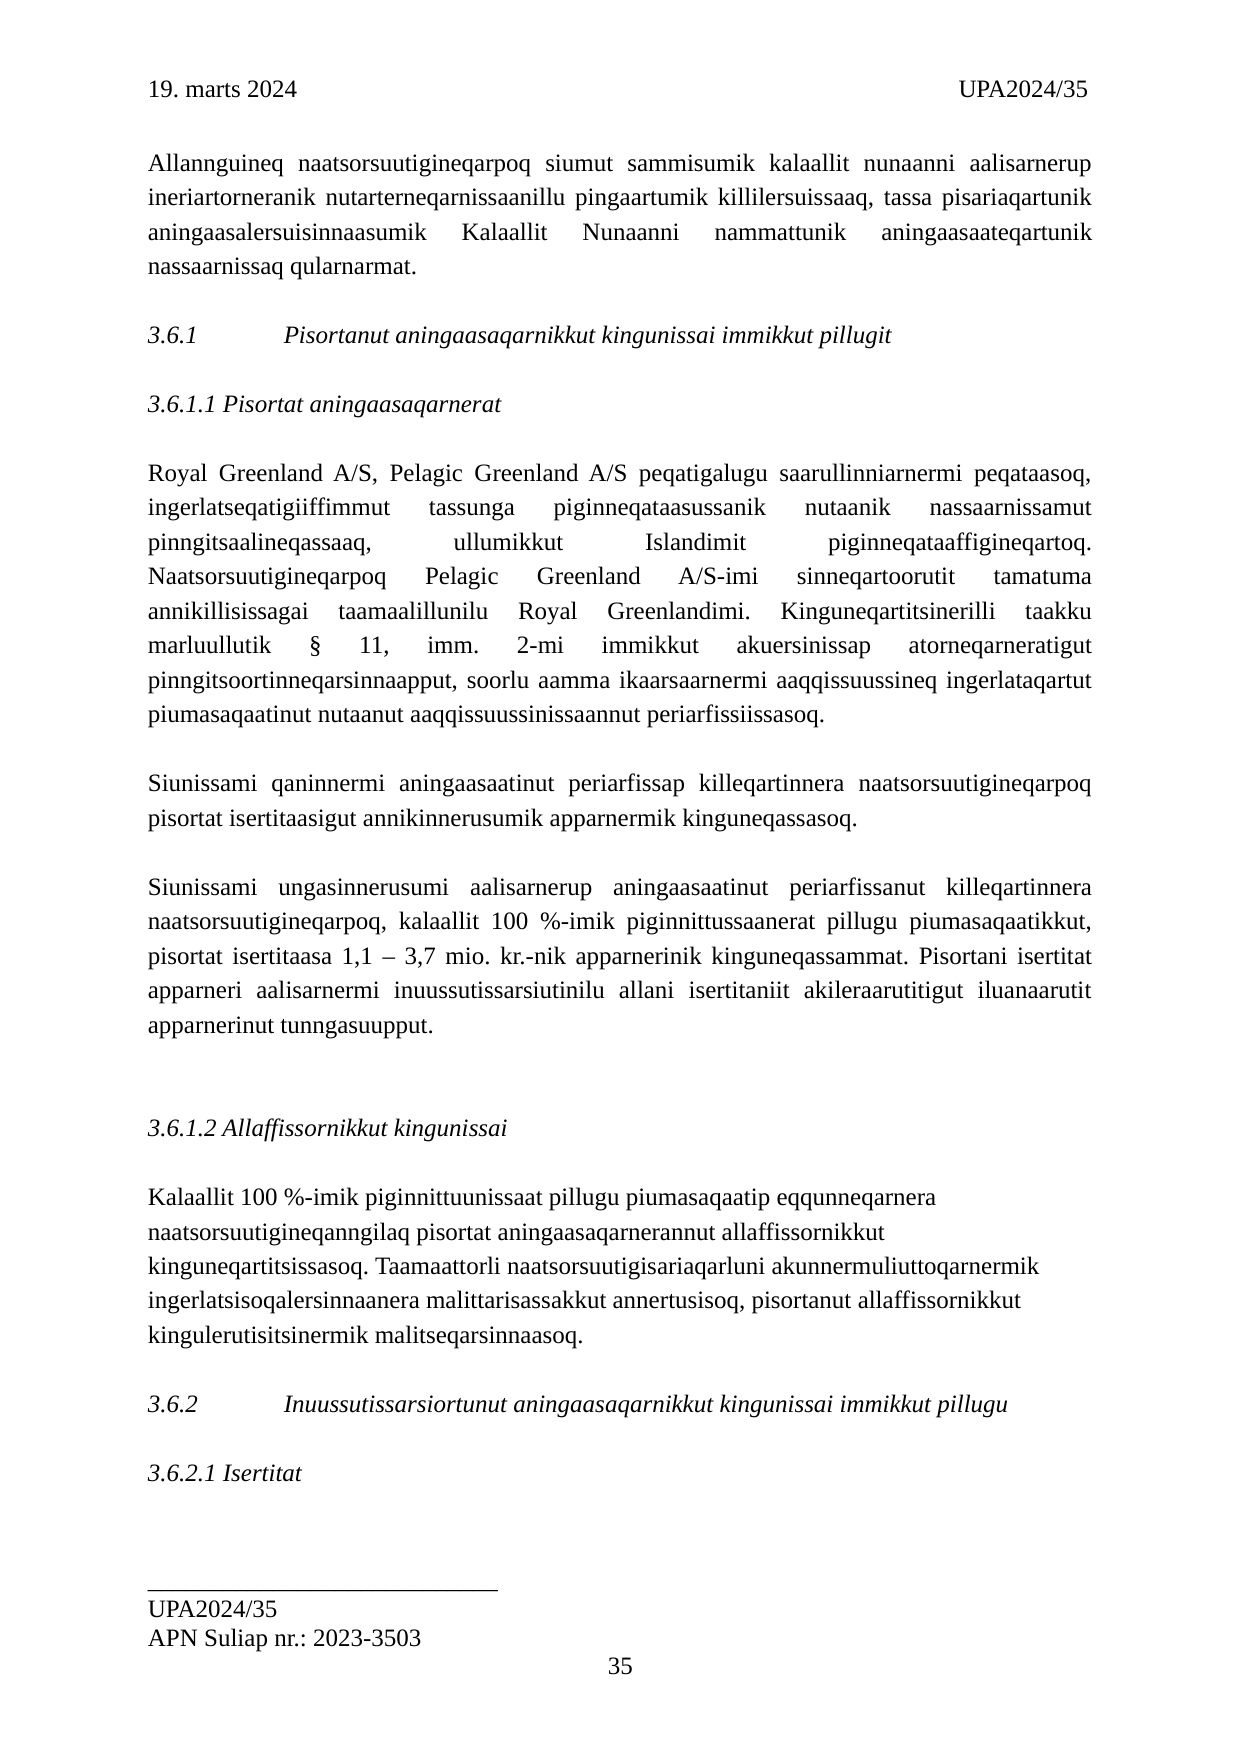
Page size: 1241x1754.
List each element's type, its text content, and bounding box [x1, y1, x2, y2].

text Kalaallit 100 %-imik piginnittuunissaat pillugu piumasaqaatip eqqunneqarnera naatsorsuutigineqanngilaq pisortat aningaasaqarnerannut allaffissornikkut kinguneqartitsissasoq. Taamaattorli naatsorsuutigisariaqarluni akunnermuliuttoqarnermik ingerlatsisoqalersinnaanera malittarisassakkut annertusisoq, pisortanut allaffissornikkut kingulerutisitsinermik malitseqarsinnaasoq. [148, 1182, 1092, 1349]
text 3.6.1.2 Allaffissornikkut kingunissai [148, 1113, 1092, 1142]
text Royal Greenland A/S, Pelagic Greenland A/S peqatigalugu saarullinniarnermi peqataasoq, ingerlatseqatigiiffimmut tassunga piginneqataasussanik nutaanik nassaarnissamut pinngitsaalineqassaaq, ullumikkut Islandimit piginneqataaffigineqartoq. Naatsorsuutigineqarpoq Pelagic Greenland A/S-imi sinneqartoorutit tamatuma annikillisissagai taamaalillunilu Royal Greenlandimi. Kinguneqartitsinerilli taakku marluullutik § 11, imm. 2-mi immikkut akuersinissap atorneqarneratigut pinngitsoortinneqarsinnaapput, soorlu aamma ikaarsaarnermi aaqqissuussineq ingerlataqartut piumasaqaatinut nutaanut aaqqissuussinissaannut periarfissiissasoq. [148, 458, 1092, 728]
text 3.6.1.1 Pisortat aningaasaqarnerat [148, 389, 1092, 418]
text 3.6.2 Inuussutissarsiortunut aningaasaqarnikkut kingunissai immikkut pillugu [148, 1389, 1092, 1418]
text Siunissami qaninnermi aningaasaatinut periarfissap killeqartinnera naatsorsuutigineqarpoq pisortat isertitaasigut annikinnerusumik apparnermik kinguneqassasoq. [148, 768, 1092, 832]
text 3.6.1 Pisortanut aningaasaqarnikkut kingunissai immikkut pillugit [148, 320, 1092, 349]
text 3.6.2.1 Isertitat [148, 1458, 1092, 1487]
text Siunissami ungasinnerusumi aalisarnerup aningaasaatinut periarfissanut killeqartinnera naatsorsuutigineqarpoq, kalaallit 100 %-imik piginnittussaanerat pillugu piumasaqaatikkut, pisortat isertitaasa 1,1 – 3,7 mio. kr.-nik apparnerinik kinguneqassammat. Pisortani isertitat apparneri aalisarnermi inuussutissarsiutinilu allani isertitaniit akileraarutitigut iluanaarutit apparnerinut tunngasuupput. [148, 872, 1092, 1038]
text Allannguineq naatsorsuutigineqarpoq siumut sammisumik kalaallit nunaanni aalisarnerup ineriartorneranik nutarterneqarnissaanillu pingaartumik killilersuissaaq, tassa pisariaqartunik aningaasalersuisinnaasumik Kalaallit Nunaanni nammattunik aningaasaateqartunik nassaarnissaq qularnarmat. [148, 148, 1092, 280]
